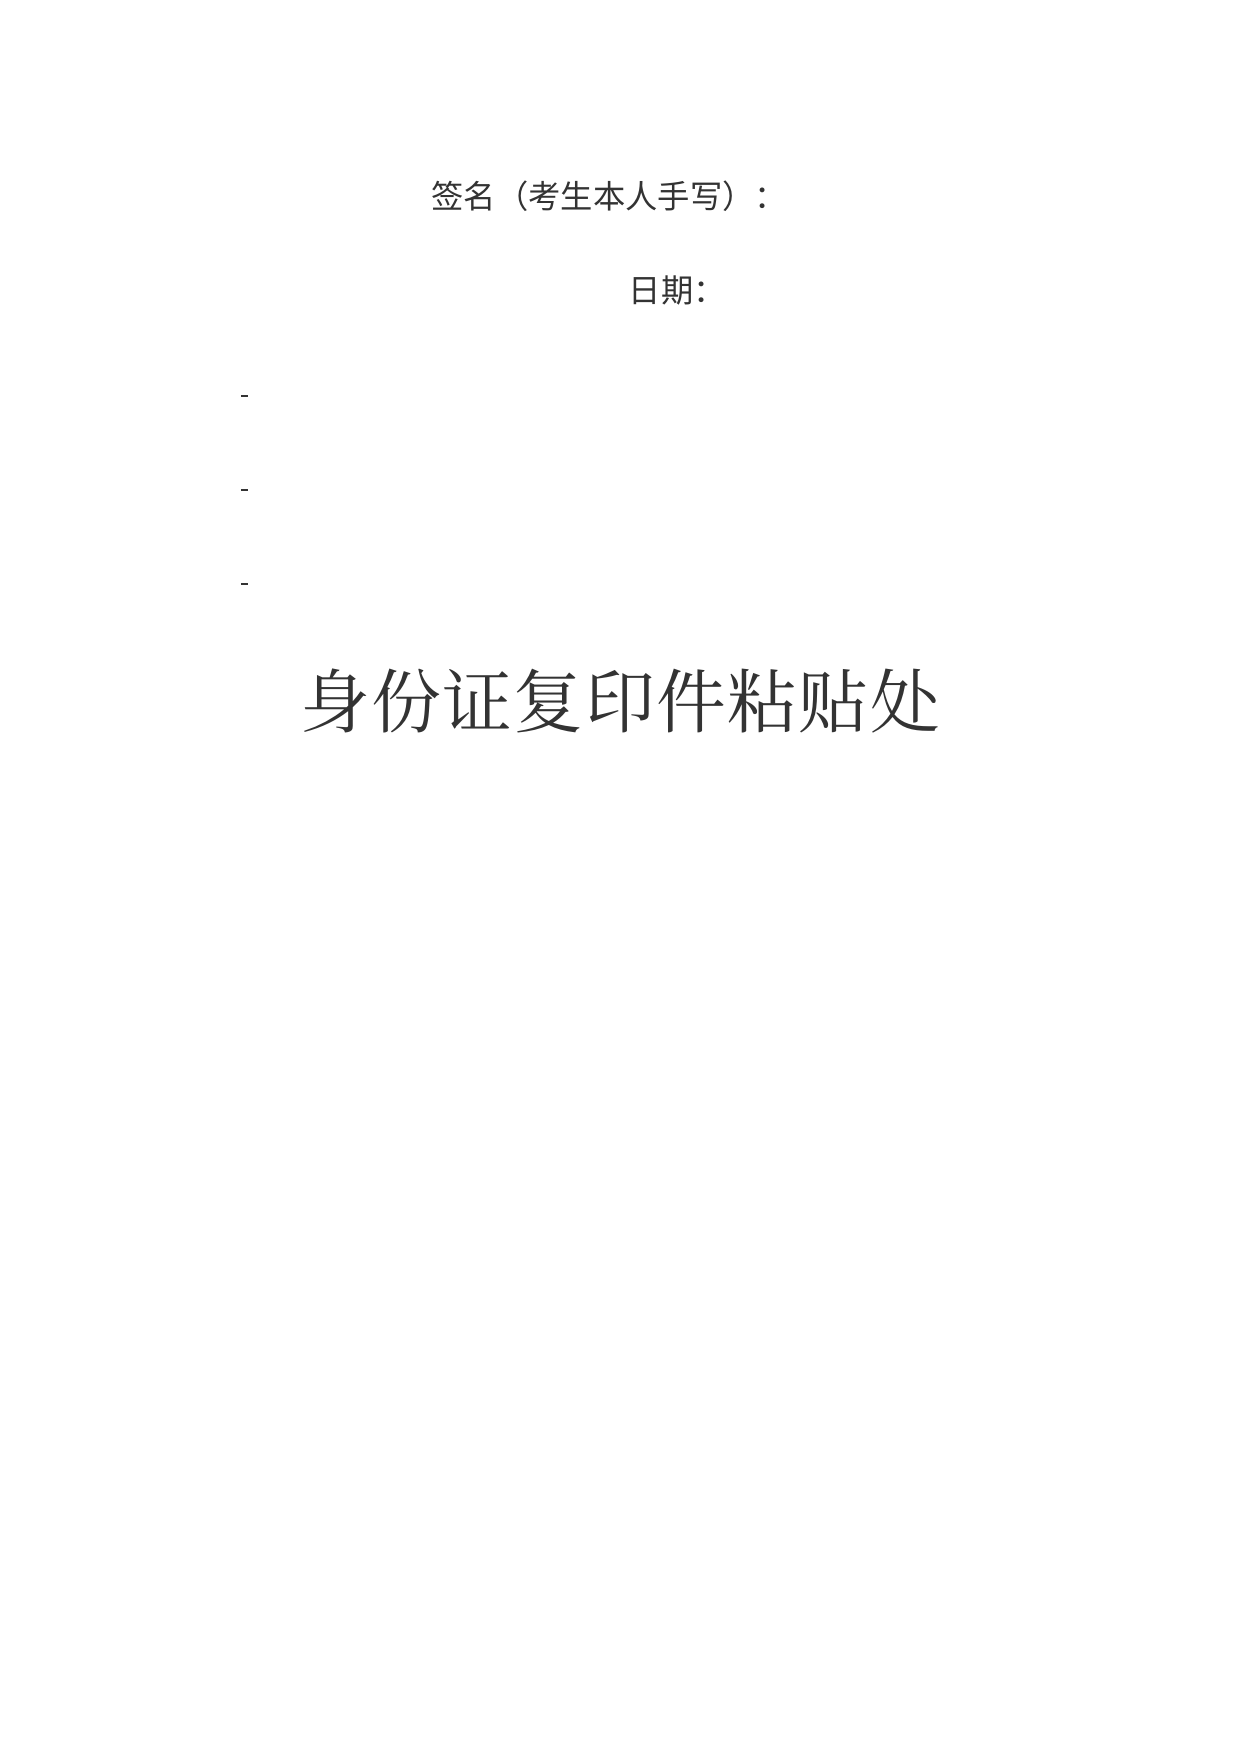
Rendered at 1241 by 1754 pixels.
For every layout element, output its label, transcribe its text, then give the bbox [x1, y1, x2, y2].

text 身份证复印件粘贴处 [187, 633, 1053, 763]
text 签名（考生本人手写）： [187, 162, 1029, 227]
text 日期： [187, 256, 1053, 321]
